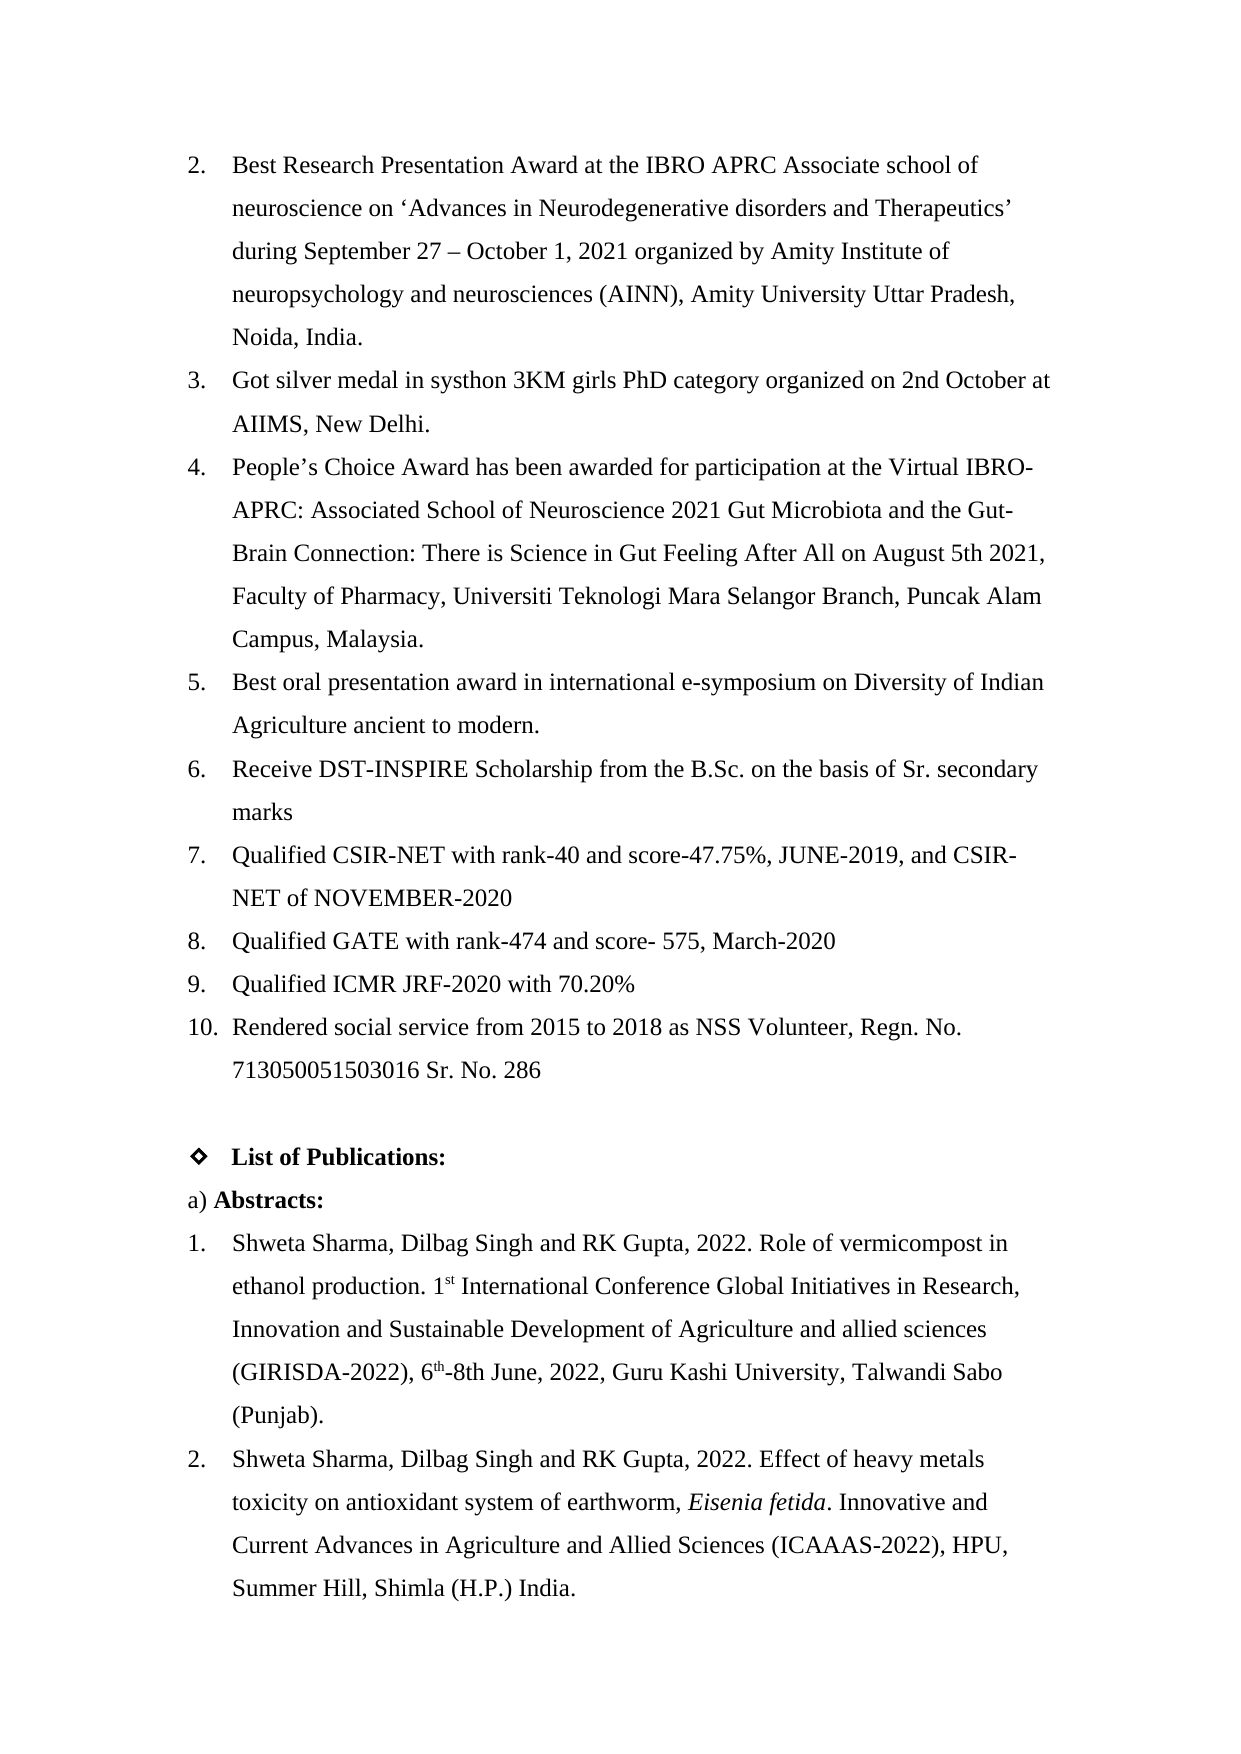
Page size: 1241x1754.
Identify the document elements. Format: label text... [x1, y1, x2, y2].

list List of Publications: [187, 1142, 1053, 1171]
list Best Research Presentation Award at the IBRO APRC Associate school of neuroscience on ‘Advances in Neurodegenerative disorders and Therapeutics’ during September 27 – October 1, 2021 organized by Amity Institute of neuropsychology and neurosciences (AINN), Amity University Uttar Pradesh, Noida, India. [187, 150, 1053, 351]
list Abstracts: [187, 1185, 1053, 1214]
list Receive DST-INSPIRE Scholarship from the B.Sc. on the basis of Sr. secondary marks [187, 754, 1053, 826]
list Best oral presentation award in international e-symposium on Diversity of Indian Agriculture ancient to modern. [187, 667, 1053, 739]
list Got silver medal in systhon 3KM girls PhD category organized on 2nd October at AIIMS, New Delhi. [187, 366, 1053, 437]
list People’s Choice Award has been awarded for participation at the Virtual IBRO-APRC: Associated School of Neuroscience 2021 Gut Microbiota and the Gut-Brain Connection: There is Science in Gut Feeling After All on August 5th 2021, Faculty of Pharmacy, Universiti Teknologi Mara Selangor Branch, Puncak Alam Campus, Malaysia. [187, 452, 1053, 653]
list Rendered social service from 2015 to 2018 as NSS Volunteer, Regn. No. 713050051503016 Sr. No. 286 [187, 1012, 1053, 1084]
list Shweta Sharma, Dilbag Singh and RK Gupta, 2022. Effect of heavy metals toxicity on antioxidant system of earthworm, Eisenia fetida. Innovative and Current Advances in Agriculture and Allied Sciences (ICAAAS-2022), HPU, Summer Hill, Shimla (H.P.) India. [187, 1444, 1053, 1602]
list Shweta Sharma, Dilbag Singh and RK Gupta, 2022. Role of vermicompost in ethanol production. 1st International Conference Global Initiatives in Research, Innovation and Sustainable Development of Agriculture and allied sciences (GIRISDA-2022), 6th-8th June, 2022, Guru Kashi University, Talwandi Sabo (Punjab). [187, 1228, 1053, 1429]
list Qualified ICMR JRF-2020 with 70.20% [187, 969, 1053, 998]
list Qualified GATE with rank-474 and score- 575, March-2020 [187, 926, 1053, 955]
list Qualified CSIR-NET with rank-40 and score-47.75%, JUNE-2019, and CSIR-NET of NOVEMBER-2020 [187, 840, 1053, 912]
